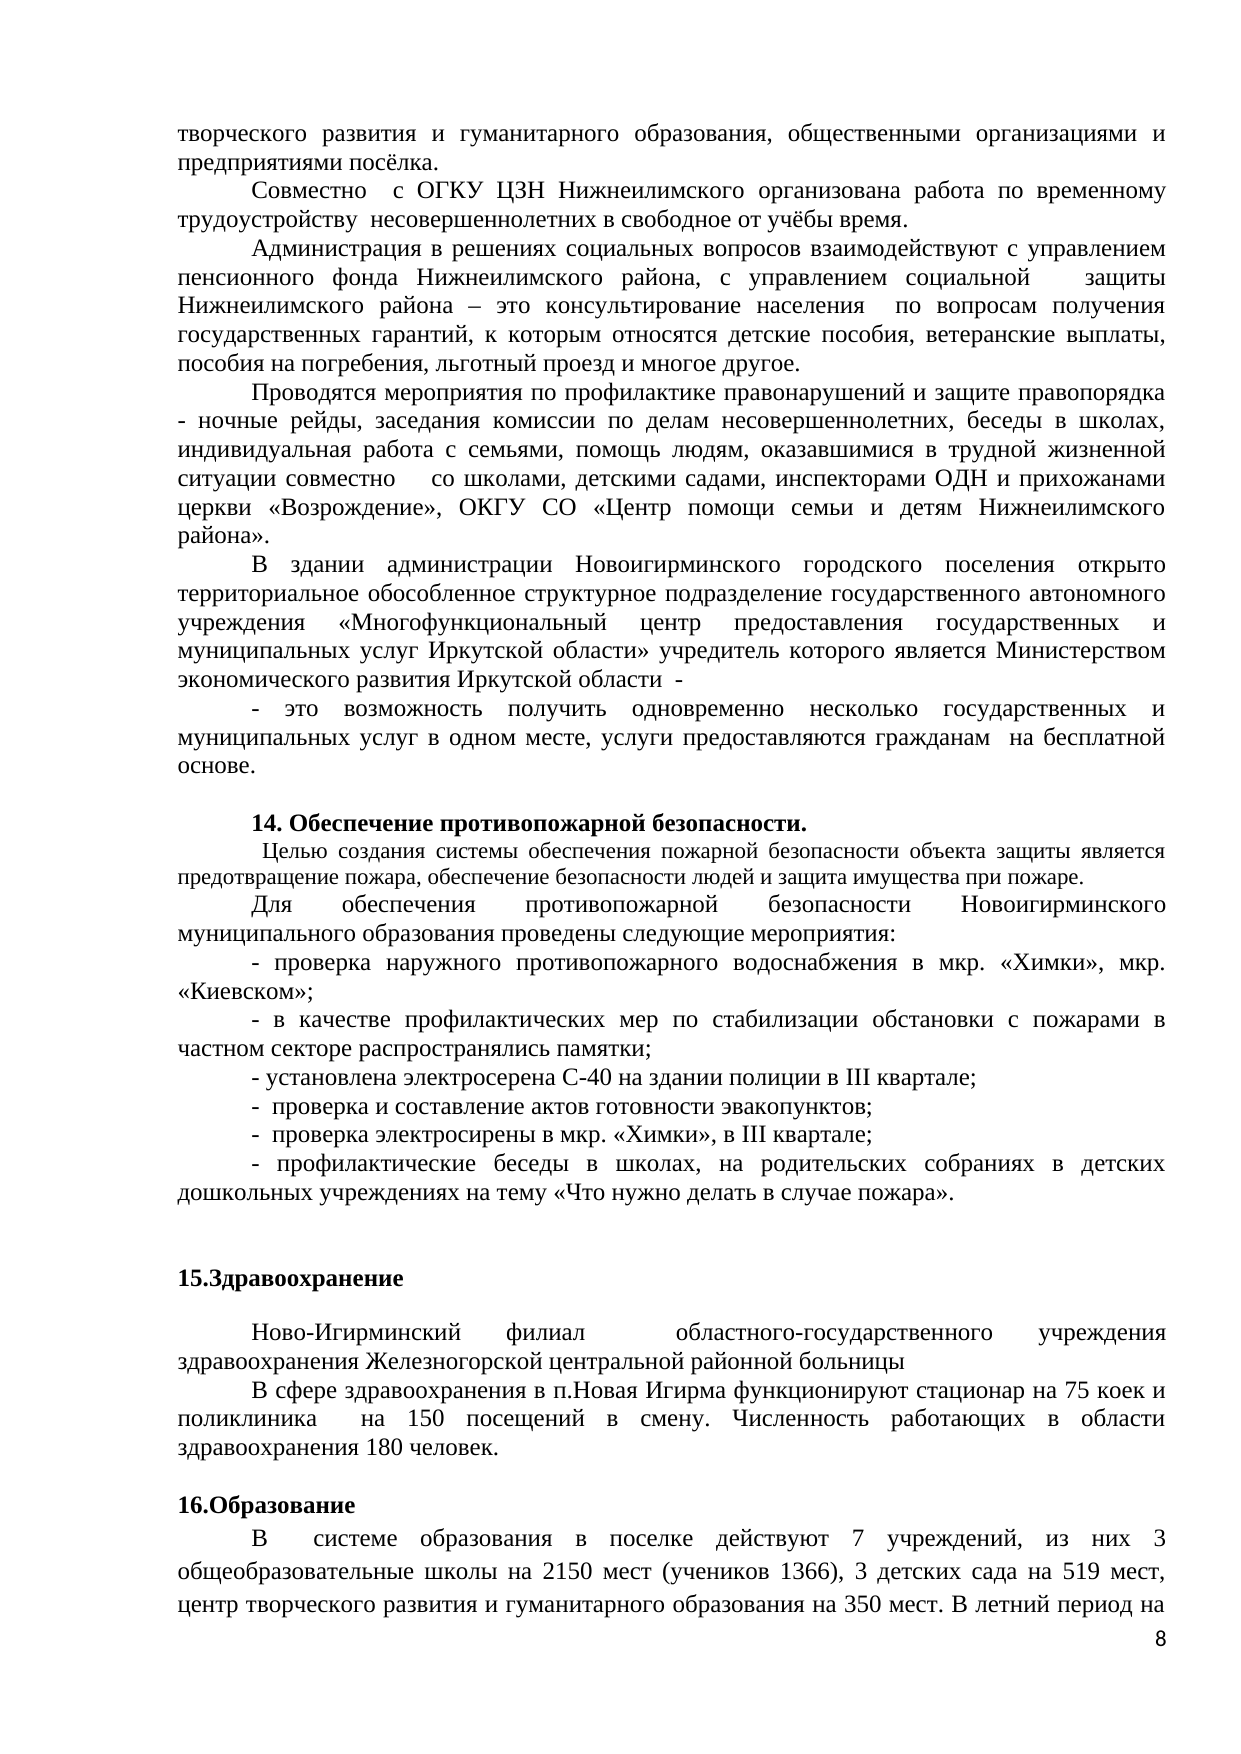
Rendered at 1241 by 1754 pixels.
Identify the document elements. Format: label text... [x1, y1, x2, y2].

text - установлена электросерена С-40 на здании полиции в III квартале; [177, 1062, 1167, 1091]
text - проверка электросирены в мкр. «Химки», в III квартале; [177, 1119, 1167, 1148]
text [177, 1523, 1167, 1617]
text - в качестве профилактических мер по стабилизации обстановки с пожарами в частном секторе распространялись памятки; [177, 1004, 1167, 1062]
text Совместно с ОГКУ ЦЗН Нижнеилимского организована работа по временному трудоустройству несовершеннолетних в свободное от учёбы время. [177, 176, 1167, 233]
text Администрация в решениях социальных вопросов взаимодействуют с управлением пенсионного фонда Нижнеилимского района, с управлением социальной защиты Нижнеилимского района – это консультирование населения по вопросам получения государственных гарантий, к которым относятся детские пособия, ветеранские выплаты, пособия на погребения, льготный проезд и многое другое. [177, 233, 1167, 377]
text Для обеспечения противопожарной безопасности Новоигирминского муниципального образования проведены следующие мероприятия: [177, 889, 1167, 947]
text В здании администрации Новоигирминского городского поселения открыто территориальное обособленное структурное подразделение государственного автономного учреждения «Многофункциональный центр предоставления государственных и муниципальных услуг Иркутской области» учредитель которого является Министерством экономического развития Иркутской области - [177, 549, 1167, 693]
text 14. Обеспечение противопожарной безопасности. [177, 808, 1167, 837]
text Проводятся мероприятия по профилактике правонарушений и защите правопорядка - ночные рейды, заседания комиссии по делам несовершеннолетних, беседы в школах, индивидуальная работа с семьями, помощь людям, оказавшимися в трудной жизненной ситуации совместно со школами, детскими садами, инспекторами ОДН и прихожанами церкви «Возрождение», ОКГУ СО «Центр помощи семьи и детям Нижнеилимского района». [177, 377, 1167, 549]
text - это возможность получить одновременно несколько государственных и муниципальных услуг в одном месте, услуги предоставляются гражданам на бесплатной основе. [177, 693, 1167, 779]
text 16.Образование [177, 1490, 1167, 1518]
text В сфере здравоохранения в п.Новая Игирма функционируют стационар на 75 коек и поликлиника на 150 посещений в смену. Численность работающих в области здравоохранения 180 человек. [177, 1375, 1167, 1461]
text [177, 118, 1167, 176]
text - проверка и составление актов готовности эвакопунктов; [177, 1091, 1167, 1119]
text - профилактические беседы в школах, на родительских собраниях в детских дошкольных учреждениях на тему «Что нужно делать в случае пожара». [177, 1148, 1167, 1206]
text Целью создания системы обеспечения пожарной безопасности объекта защиты является предотвращение пожара, обеспечение безопасности людей и защита имущества при пожаре. [177, 837, 1167, 889]
text 15.Здравоохранение [177, 1263, 1167, 1292]
text Ново-Игирминский филиал областного-государственного учреждения здравоохранения Железногорской центральной районной больницы [177, 1317, 1167, 1375]
text - проверка наружного противопожарного водоснабжения в мкр. «Химки», мкр. «Киевском»; [177, 947, 1167, 1004]
